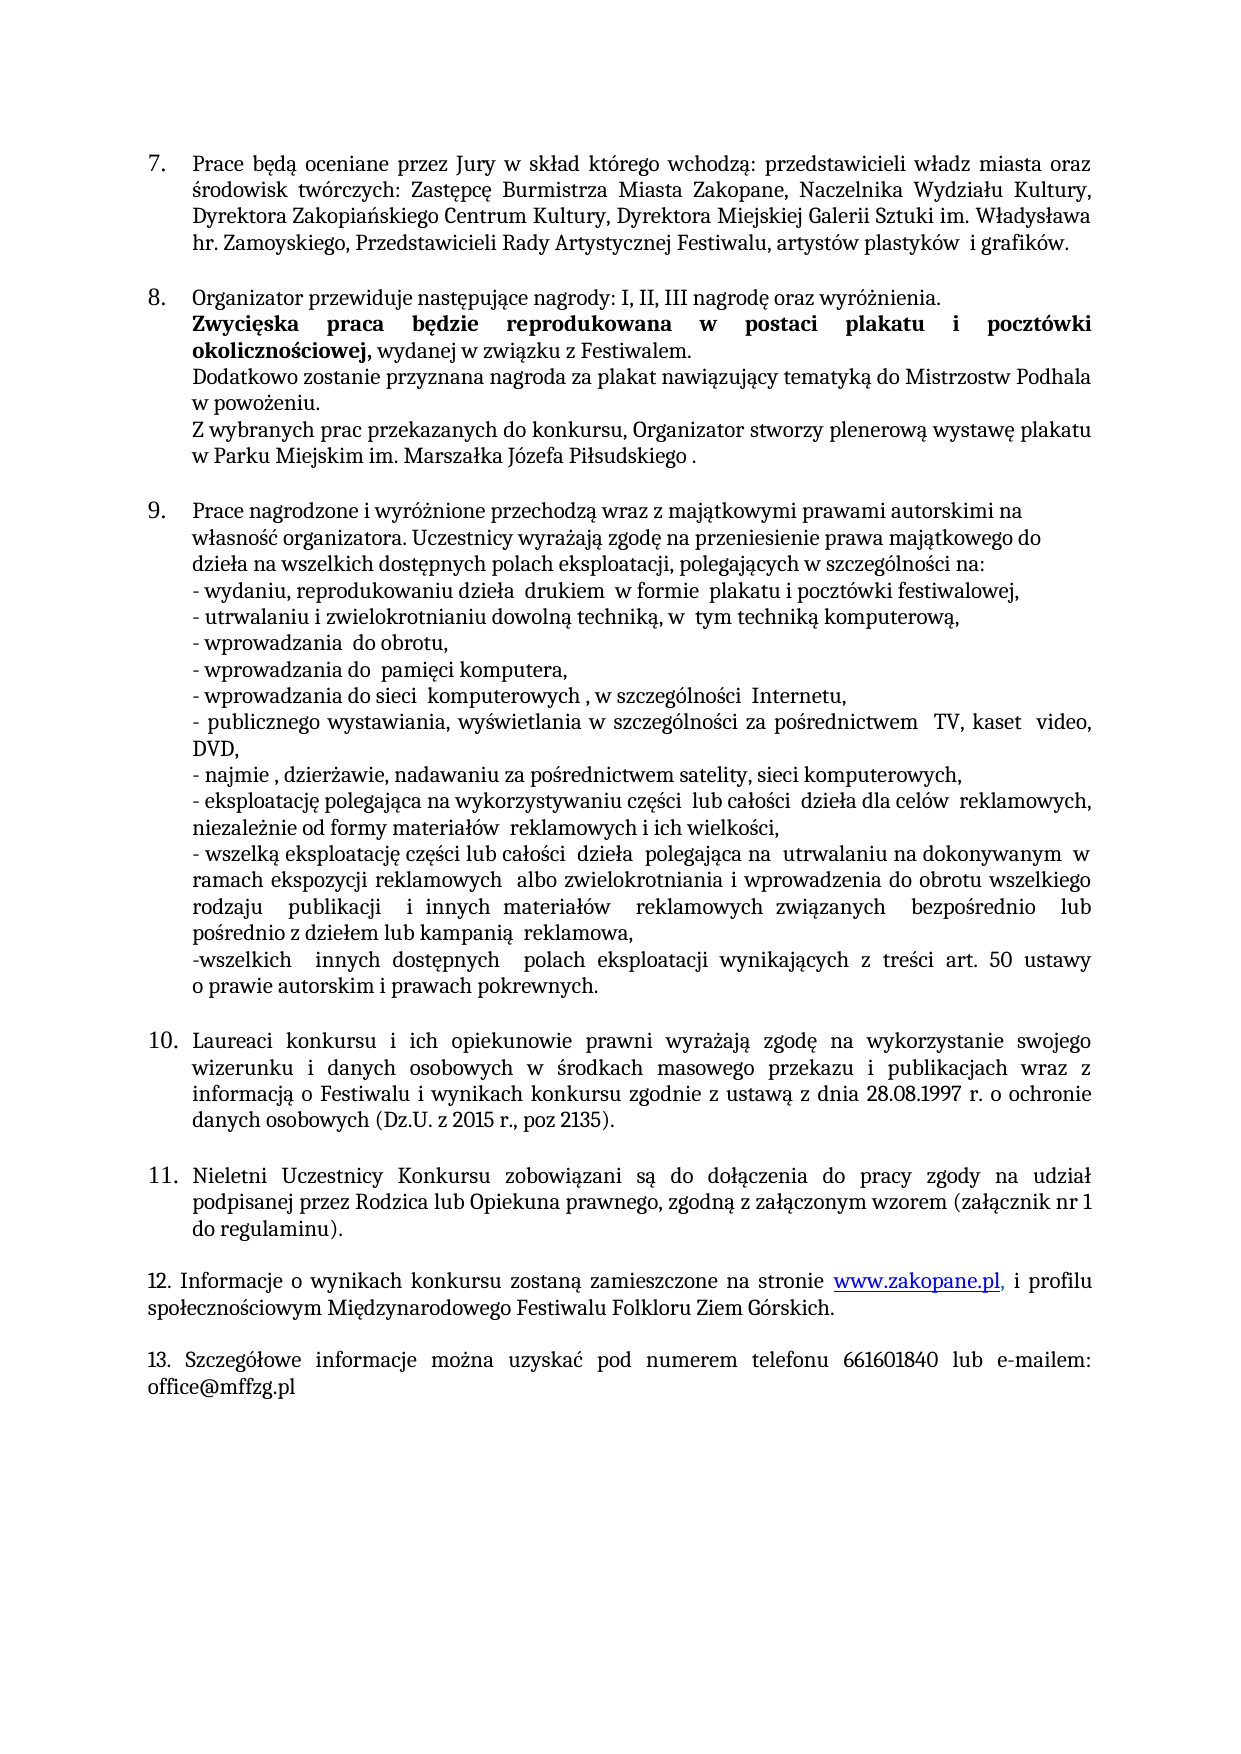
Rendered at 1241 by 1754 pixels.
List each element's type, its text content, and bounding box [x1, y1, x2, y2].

text Z wybranych prac przekazanych do konkursu, Organizator stworzy plenerową wystawę plakatu w Parku Miejskim im. Marszałka Józefa Piłsudskiego . [192, 417, 1093, 469]
text - publicznego wystawiania, wyświetlania w szczególności za pośrednictwem TV, kaset video, DVD, [192, 709, 1093, 762]
list Prace nagrodzone i wyróżnione przechodzą wraz z majątkowymi prawami autorskimi na własność organizatora. Uczestnicy wyrażają zgodę na przeniesienie prawa majątkowego do dzieła na wszelkich dostępnych polach eksploatacji, polegających w szczególności na: [148, 496, 1093, 577]
text - najmie , dzierżawie, nadawaniu za pośrednictwem satelity, sieci komputerowych, [192, 762, 1093, 788]
text 13. Szczegółowe informacje można uzyskać pod numerem telefonu 661601840 lub e-mailem: office@mffzg.pl [148, 1347, 1093, 1400]
text - wprowadzania do sieci komputerowych , w szczególności Internetu, [192, 683, 1093, 709]
list Nieletni Uczestnicy Konkursu zobowiązani są do dołączenia do pracy zgody na udział podpisanej przez Rodzica lub Opiekuna prawnego, zgodną z załączonym wzorem (załącznik nr 1 do regulaminu). [148, 1160, 1093, 1242]
text Zwycięska praca będzie reprodukowana w postaci plakatu i pocztówki okolicznościowej, wydanej w związku z Festiwalem. [192, 311, 1093, 364]
list Prace będą oceniane przez Jury w skład którego wchodzą: przedstawicieli władz miasta oraz środowisk twórczych: Zastępcę Burmistrza Miasta Zakopane, Naczelnika Wydziału Kultury, Dyrektora Zakopiańskiego Centrum Kultury, Dyrektora Miejskiej Galerii Sztuki im. Władysława hr. Zamoyskiego, Przedstawicieli Rady Artystycznej Festiwalu, artystów plastyków i grafików. [148, 148, 1093, 256]
text -wszelkich innych dostępnych polach eksploatacji wynikających z treści art. 50 ustawy o prawie autorskim i prawach pokrewnych. [192, 946, 1093, 999]
text - wydaniu, reprodukowaniu dzieła drukiem w formie plakatu i pocztówki festiwalowej, [192, 577, 1093, 604]
text 12. Informacje o wynikach konkursu zostaną zamieszczone na stronie www.zakopane.pl, i profilu społecznościowym Międzynarodowego Festiwalu Folkloru Ziem Górskich. [148, 1268, 1093, 1321]
text - wprowadzania do pamięci komputera, [192, 656, 1093, 683]
text - wszelką eksploatację części lub całości dzieła polegająca na utrwalaniu na dokonywanym w ramach ekspozycji reklamowych albo zwielokrotniania i wprowadzenia do obrotu wszelkiego rodzaju publikacji i innych materiałów reklamowych związanych bezpośrednio lub pośrednio z dziełem lub kampanią reklamowa, [192, 841, 1093, 946]
list Organizator przewiduje następujące nagrody: I, II, III nagrodę oraz wyróżnienia. [148, 282, 1093, 311]
list Laureaci konkursu i ich opiekunowie prawni wyrażają zgodę na wykorzystanie swojego wizerunku i danych osobowych w środkach masowego przekazu i publikacjach wraz z informacją o Festiwalu i wynikach konkursu zgodnie z ustawą z dnia 28.08.1997 r. o ochronie danych osobowych (Dz.U. z 2015 r., poz 2135). [148, 1025, 1093, 1133]
text - utrwalaniu i zwielokrotnianiu dowolną techniką, w tym techniką komputerową, [192, 604, 1093, 630]
text - eksploatację polegająca na wykorzystywaniu części lub całości dzieła dla celów reklamowych, niezależnie od formy materiałów reklamowych i ich wielkości, [192, 788, 1093, 841]
text Dodatkowo zostanie przyznana nagroda za plakat nawiązujący tematyką do Mistrzostw Podhala w powożeniu. [192, 364, 1093, 417]
text - wprowadzania do obrotu, [192, 630, 1093, 656]
